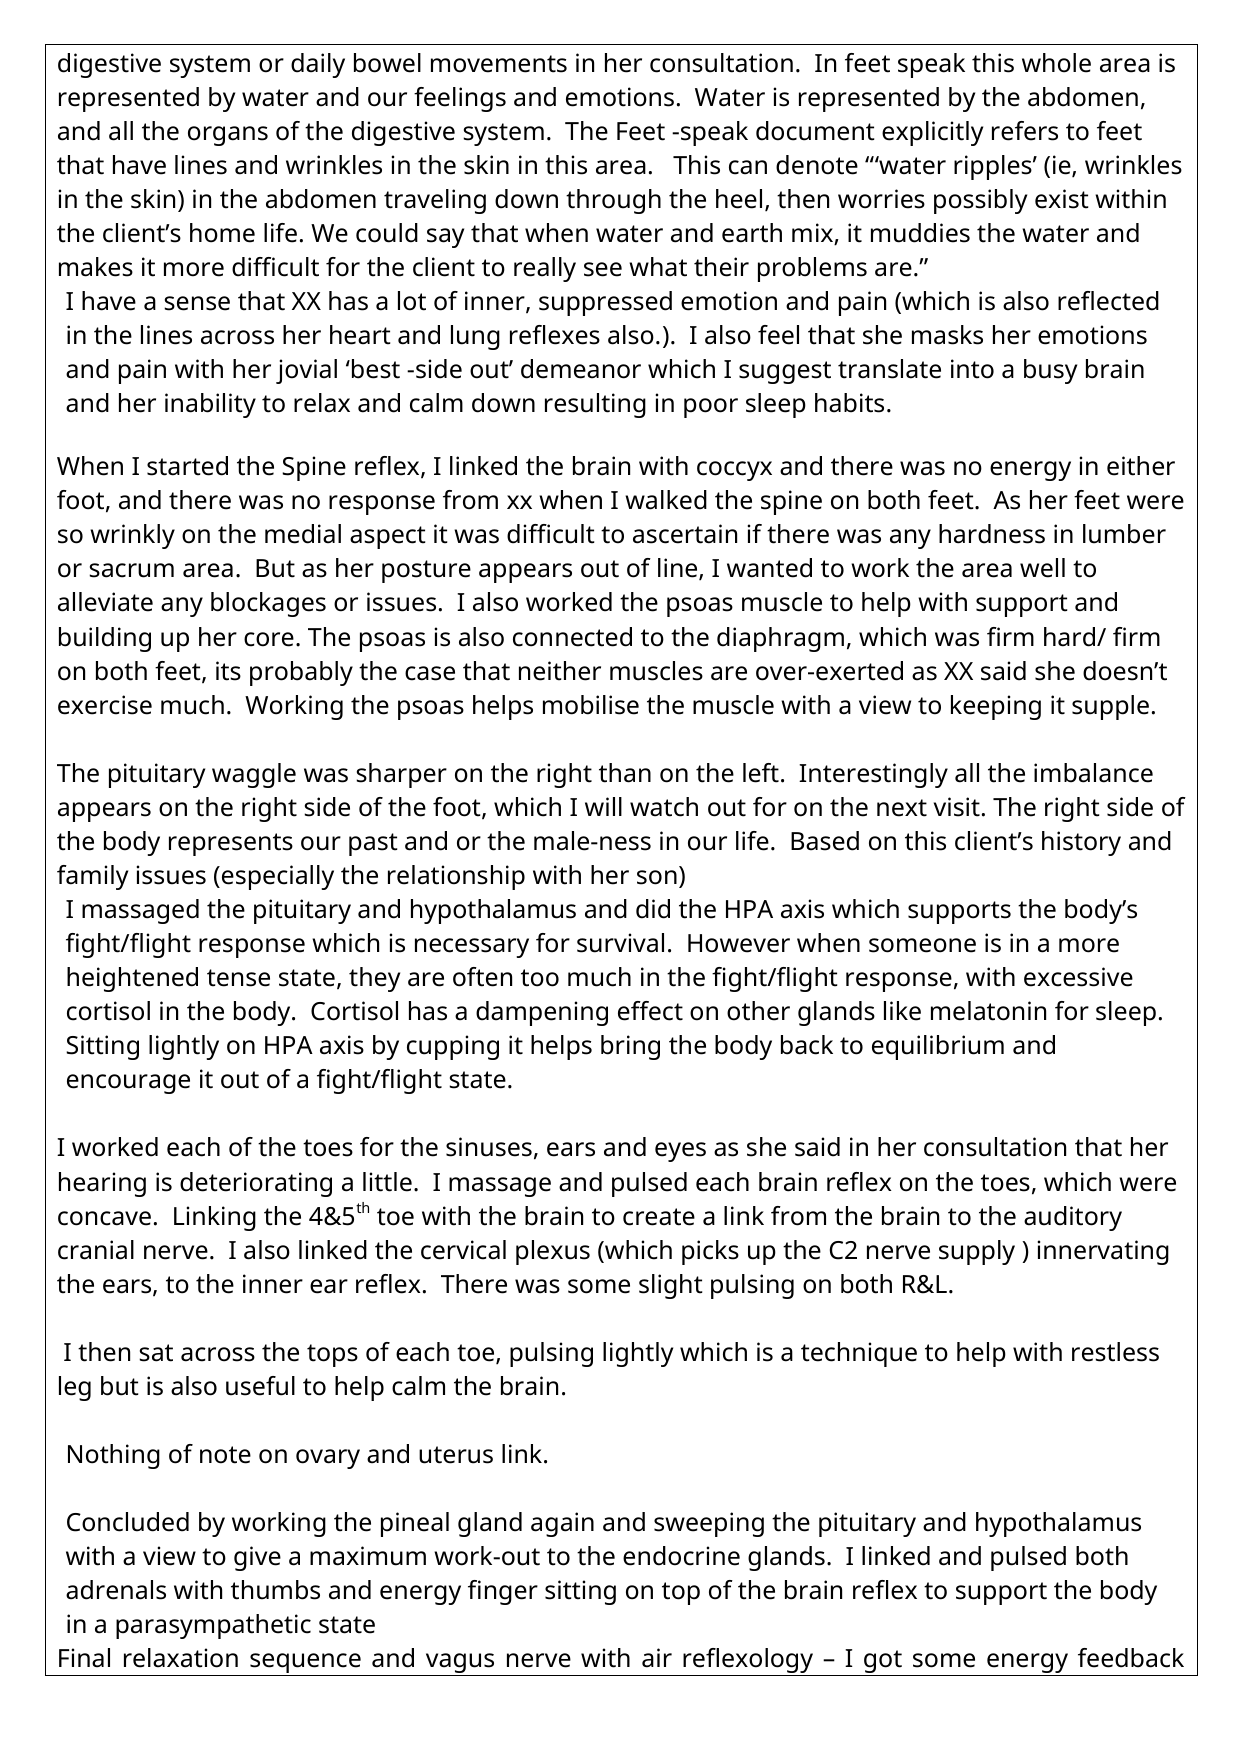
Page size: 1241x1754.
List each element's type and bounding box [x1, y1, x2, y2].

table_cell [46, 45, 1197, 1675]
